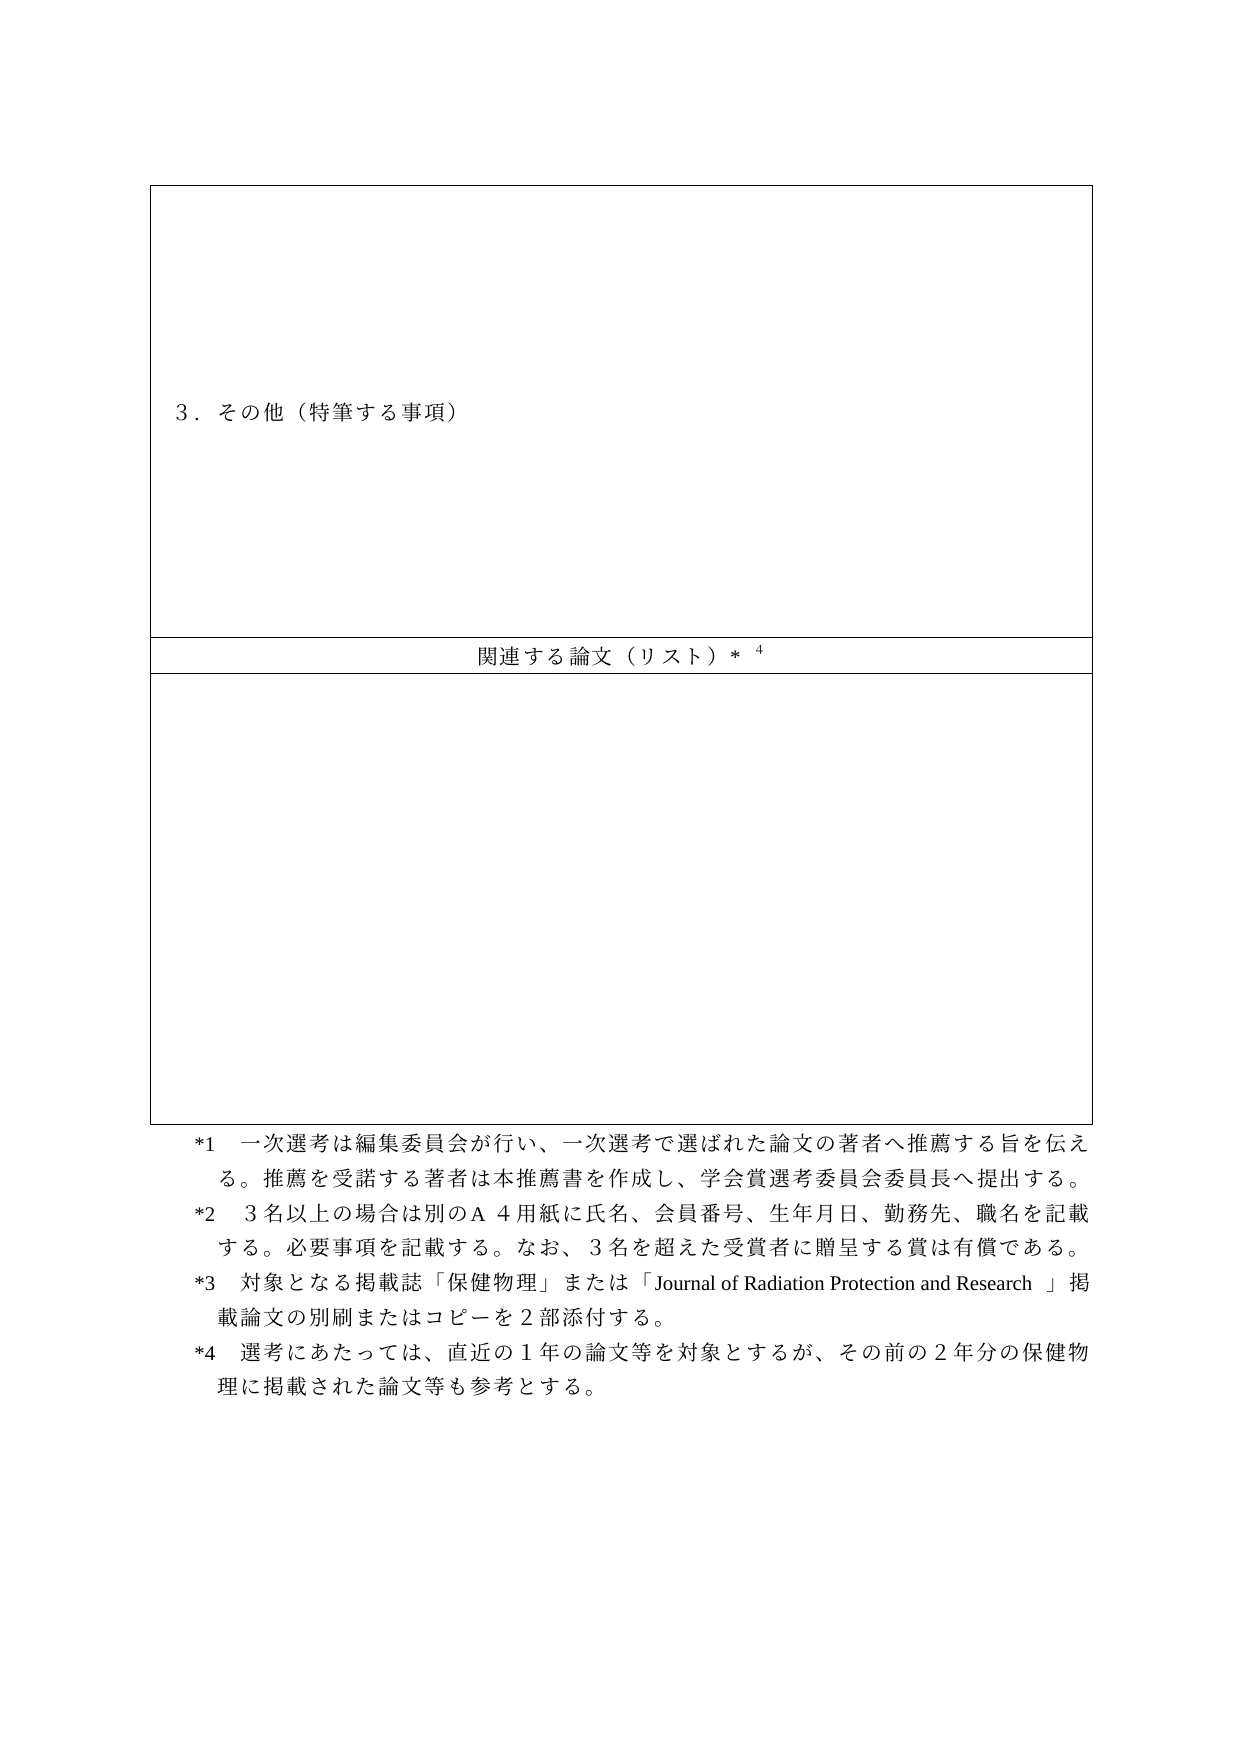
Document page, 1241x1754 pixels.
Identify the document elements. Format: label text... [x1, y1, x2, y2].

text *1 一次選考は編集委員会が行い、一次選考で選ばれた論文の著者へ推薦する旨を伝える。推薦を受諾する著者は本推薦書を作成し、学会賞選考委員会委員長へ提出する。 [177, 1125, 1092, 1195]
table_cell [151, 186, 1092, 637]
text *3 対象となる掲載誌「保健物理」または「Journal of Radiation Protection and Research」掲載論文の別刷またはコピーを２部添付する。 [177, 1264, 1092, 1333]
table_cell [151, 674, 1092, 1124]
text *4 選考にあたっては、直近の１年の論文等を対象とするが、その前の２年分の保健物理に掲載された論文等も参考とする。 [177, 1333, 1092, 1403]
text *2 ３名以上の場合は別のA４用紙に氏名、会員番号、生年月日、勤務先、職名を記載する。必要事項を記載する。なお、３名を超えた受賞者に贈呈する賞は有償である。 [177, 1195, 1092, 1264]
table_cell 関連する論文（リスト）*４ [151, 638, 1092, 672]
